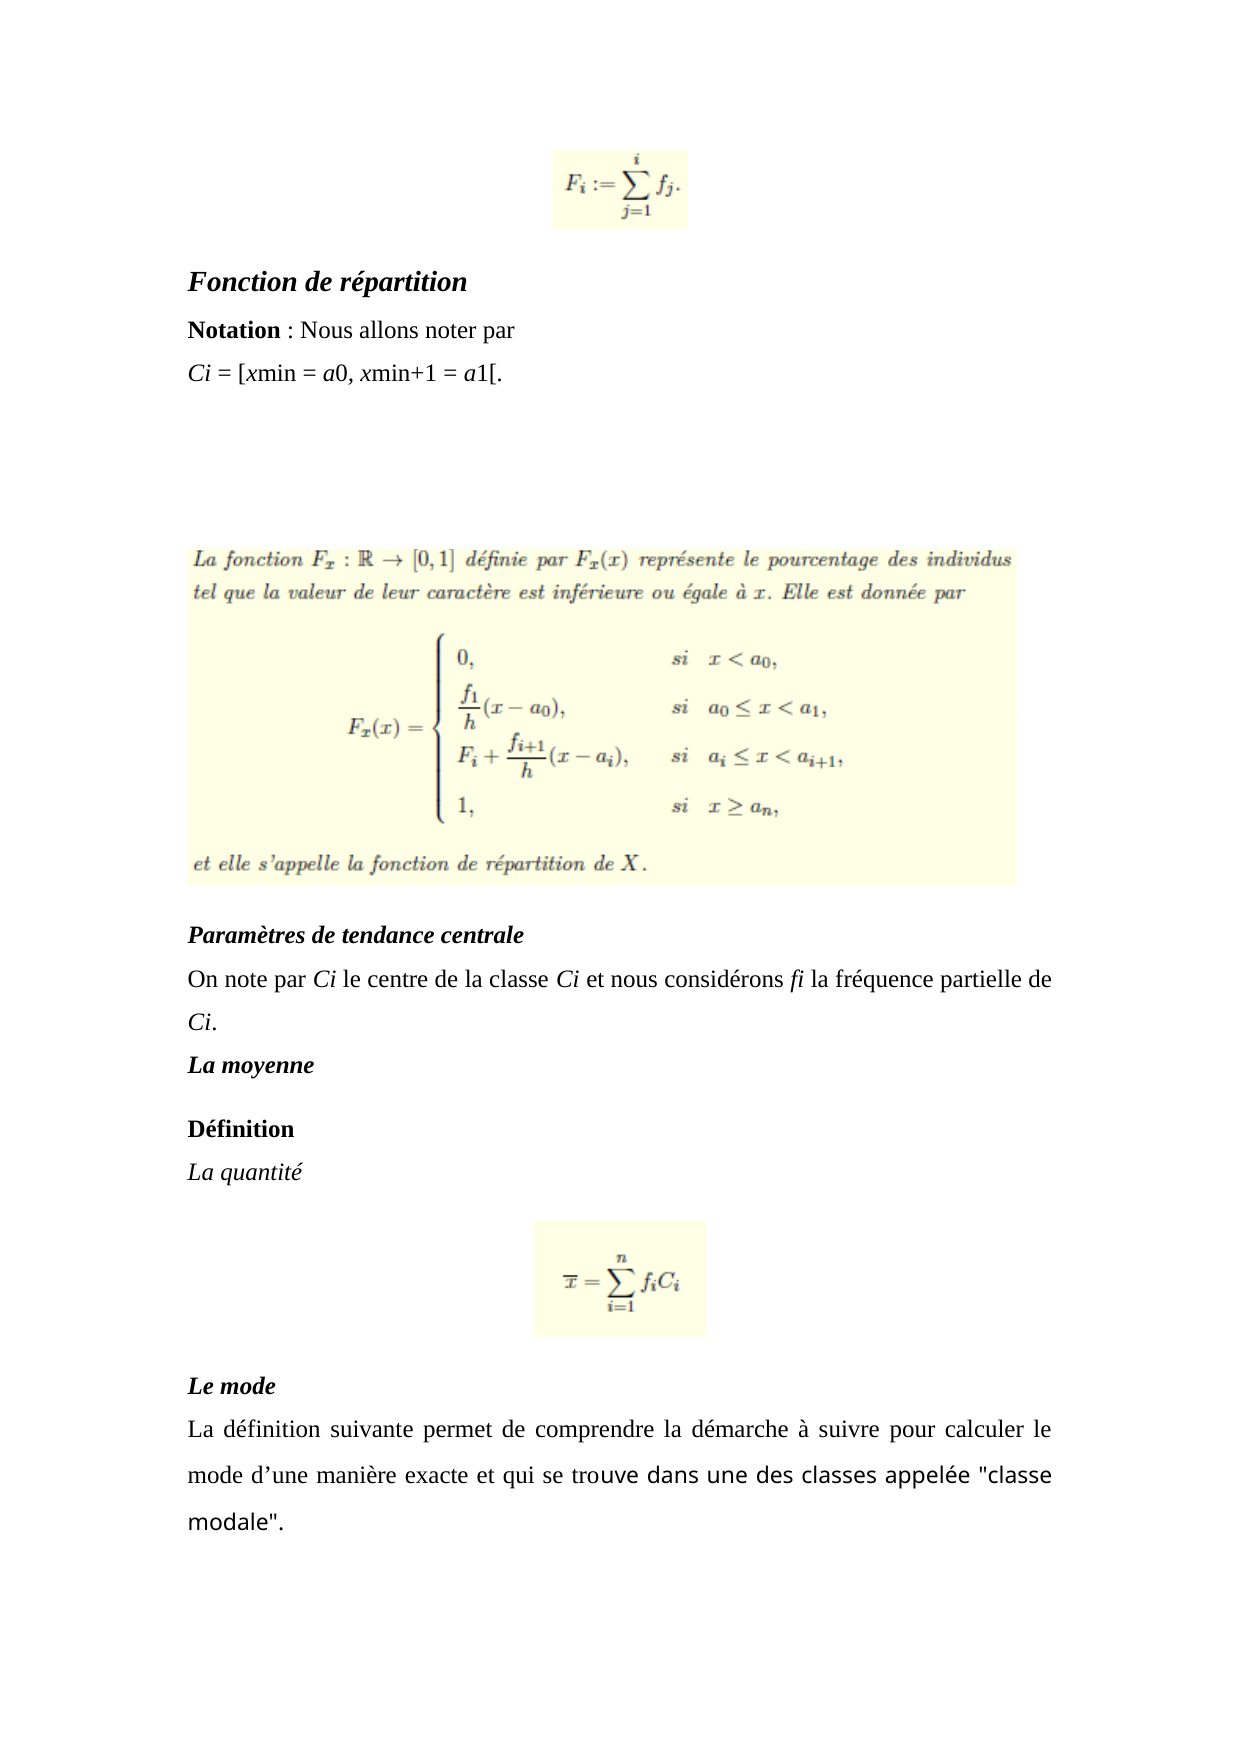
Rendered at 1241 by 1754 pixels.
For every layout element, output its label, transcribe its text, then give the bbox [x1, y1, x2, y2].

text Définition [187, 1114, 1053, 1143]
text Le mode [187, 1371, 1053, 1400]
text Ci = [xmin = a0, xmin+1 = a1[. [187, 358, 1053, 387]
text La définition suivante permet de comprendre la démarche à suivre pour calculer le mode d’une manière exacte et qui se trouve dans une des classes appelée "classe modale". [187, 1414, 1053, 1537]
text La moyenne [187, 1050, 1053, 1079]
text Notation : Nous allons noter par [187, 315, 1053, 343]
text Paramètres de tendance centrale [187, 921, 1053, 949]
text La quantité [187, 1157, 1053, 1186]
text Fonction de répartition [187, 264, 1053, 298]
text On note par Ci le centre de la classe Ci et nous considérons fi la fréquence partielle de Ci. [187, 964, 1053, 1036]
